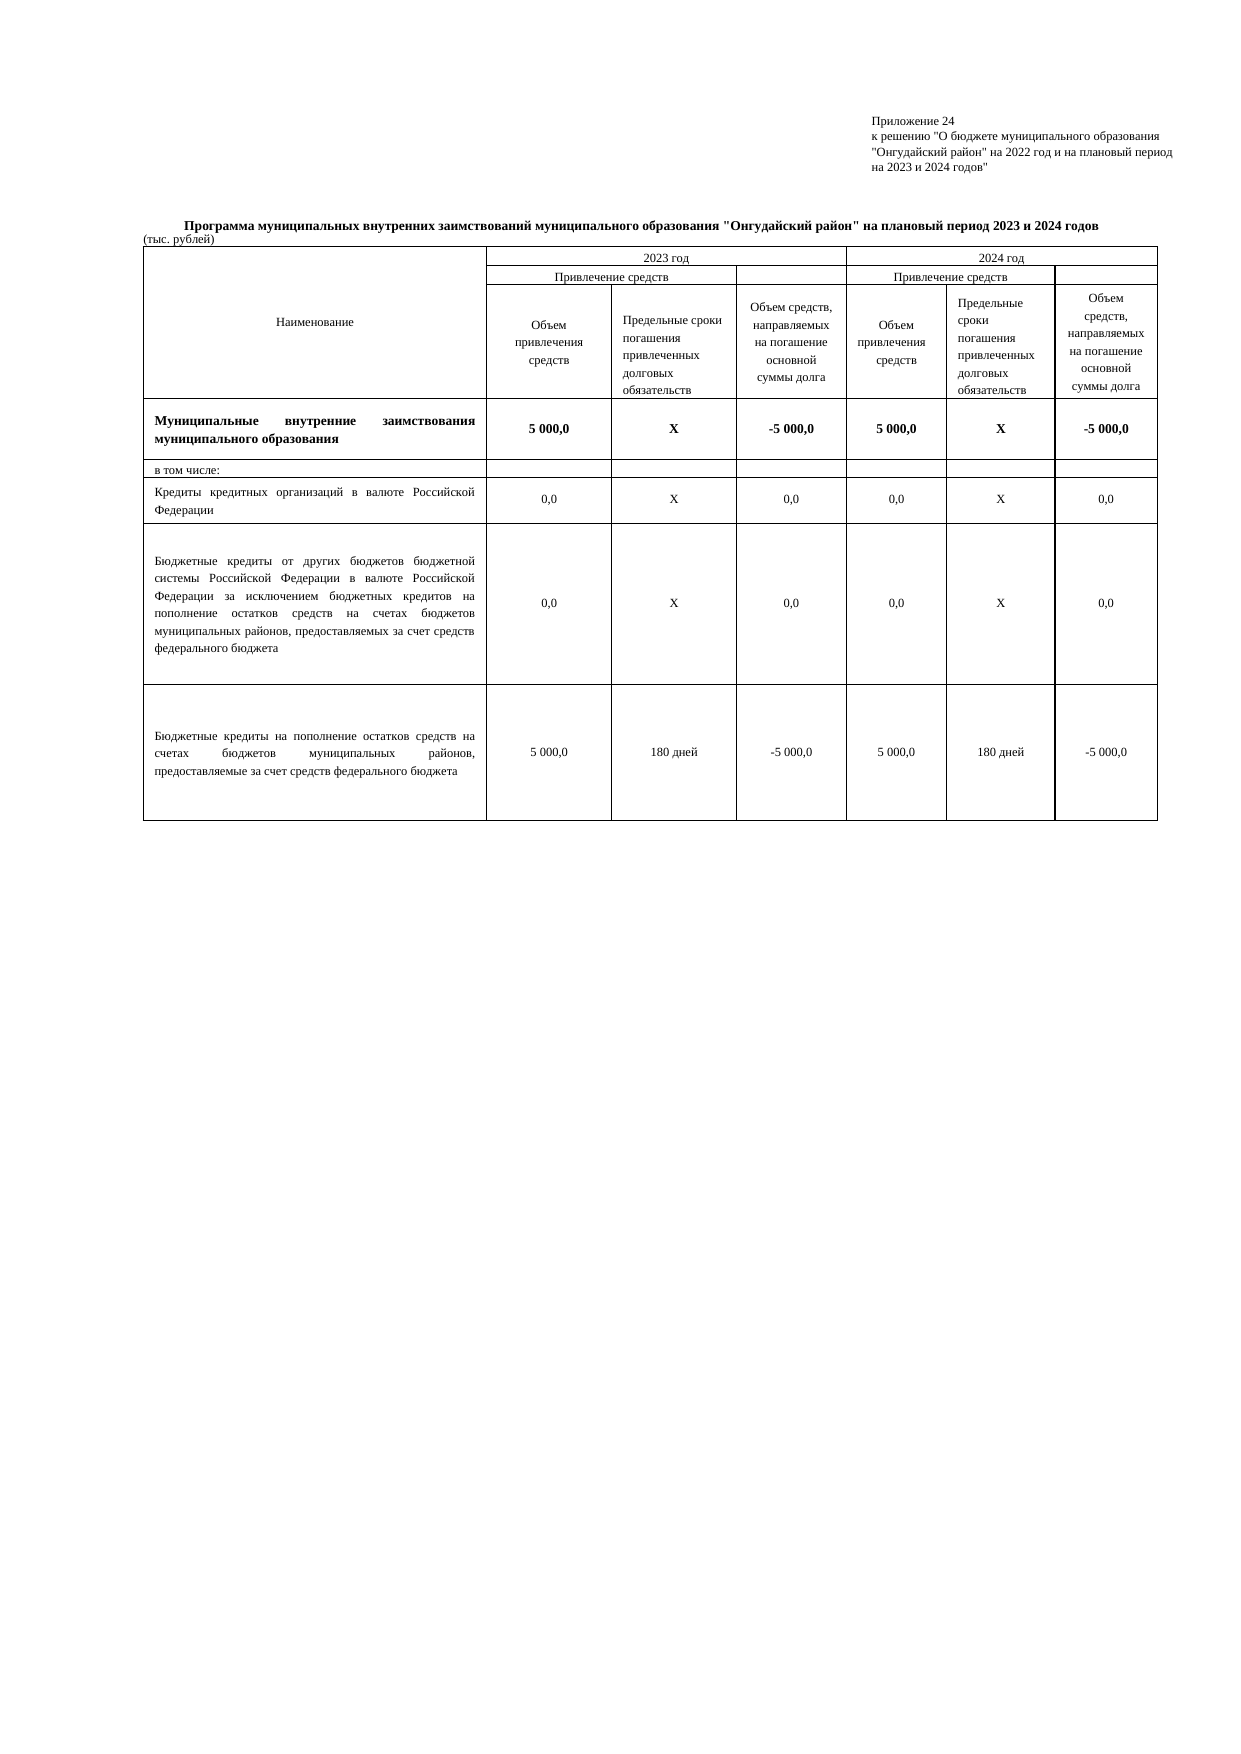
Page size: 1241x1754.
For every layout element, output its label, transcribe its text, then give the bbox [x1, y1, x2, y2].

table_header 2024 год [847, 247, 1157, 265]
table_cell 0,0 [1056, 478, 1157, 523]
table_cell [1056, 460, 1157, 477]
table_cell 0,0 [487, 478, 611, 523]
table_cell Предельные сроки погашения привлеченных долговых обязательств [947, 285, 1054, 398]
table_cell 0,0 [847, 478, 946, 523]
table_cell -5 000,0 [1056, 399, 1157, 459]
table_cell Кредиты кредитных организаций в валюте Российской Федерации [144, 478, 486, 523]
table_cell [612, 460, 736, 477]
table_cell в том числе: [144, 460, 486, 477]
text Приложение 24 [871, 113, 1181, 128]
table_header Наименование [144, 247, 486, 398]
table_cell Объем привлечения средств [487, 285, 611, 398]
table_cell [487, 460, 611, 477]
table_cell Х [612, 478, 736, 523]
table_cell Объем средств, направляемых на погашение основной суммы долга [737, 285, 846, 398]
table_cell -5 000,0 [737, 399, 846, 459]
table_cell Предельные сроки погашения привлеченных долговых обязательств [612, 285, 736, 398]
table_cell 5 000,0 [847, 685, 946, 820]
text Программа муниципальных внутренних заимствований муниципального образования "Онгудайский район" на плановый период 2023 и 2024 годов [184, 220, 1181, 233]
table_cell 180 дней [612, 685, 736, 820]
table_cell 5 000,0 [847, 399, 946, 459]
table_cell Бюджетные кредиты на пополнение остатков средств на счетах бюджетов муниципальных районов, предоставляемые за счет средств федерального бюджета [144, 685, 486, 820]
table_cell -5 000,0 [1056, 685, 1157, 820]
table_cell Объем привлечения средств [847, 285, 946, 398]
table_cell 0,0 [737, 524, 846, 684]
table_cell [847, 460, 946, 477]
table_cell Привлечение средств [847, 266, 1054, 284]
table_cell [947, 460, 1054, 477]
table_cell Бюджетные кредиты от других бюджетов бюджетной системы Российской Федерации в валюте Российской Федерации за исключением бюджетных кредитов на пополнение остатков средств на счетах бюджетов муниципальных районов, предоставляемых за счет средств федерального бюджета [144, 524, 486, 684]
table_cell -5 000,0 [737, 685, 846, 820]
table_cell 5 000,0 [487, 685, 611, 820]
table_cell Х [947, 399, 1054, 459]
table_cell Х [947, 524, 1054, 684]
text к решению "О бюджете муниципального образования "Онгудайский район" на 2022 год и на плановый период на 2023 и 2024 годов" [871, 128, 1181, 175]
table_cell [737, 460, 846, 477]
table_cell Х [947, 478, 1054, 523]
table_cell Муниципальные внутренние заимствования муниципального образования [144, 399, 486, 459]
table_cell 0,0 [847, 524, 946, 684]
table_cell 180 дней [947, 685, 1054, 820]
table_cell 0,0 [1056, 524, 1157, 684]
table_cell Х [612, 524, 736, 684]
table_cell 0,0 [487, 524, 611, 684]
table_cell Привлечение средств [487, 266, 736, 284]
table_cell [1056, 266, 1157, 284]
table_header 2023 год [487, 247, 846, 265]
table_cell 5 000,0 [487, 399, 611, 459]
table_cell 0,0 [737, 478, 846, 523]
table_cell Х [612, 399, 736, 459]
table_cell Объем средств, направляемых на погашение основной суммы долга [1056, 285, 1157, 398]
table_cell [737, 266, 846, 284]
